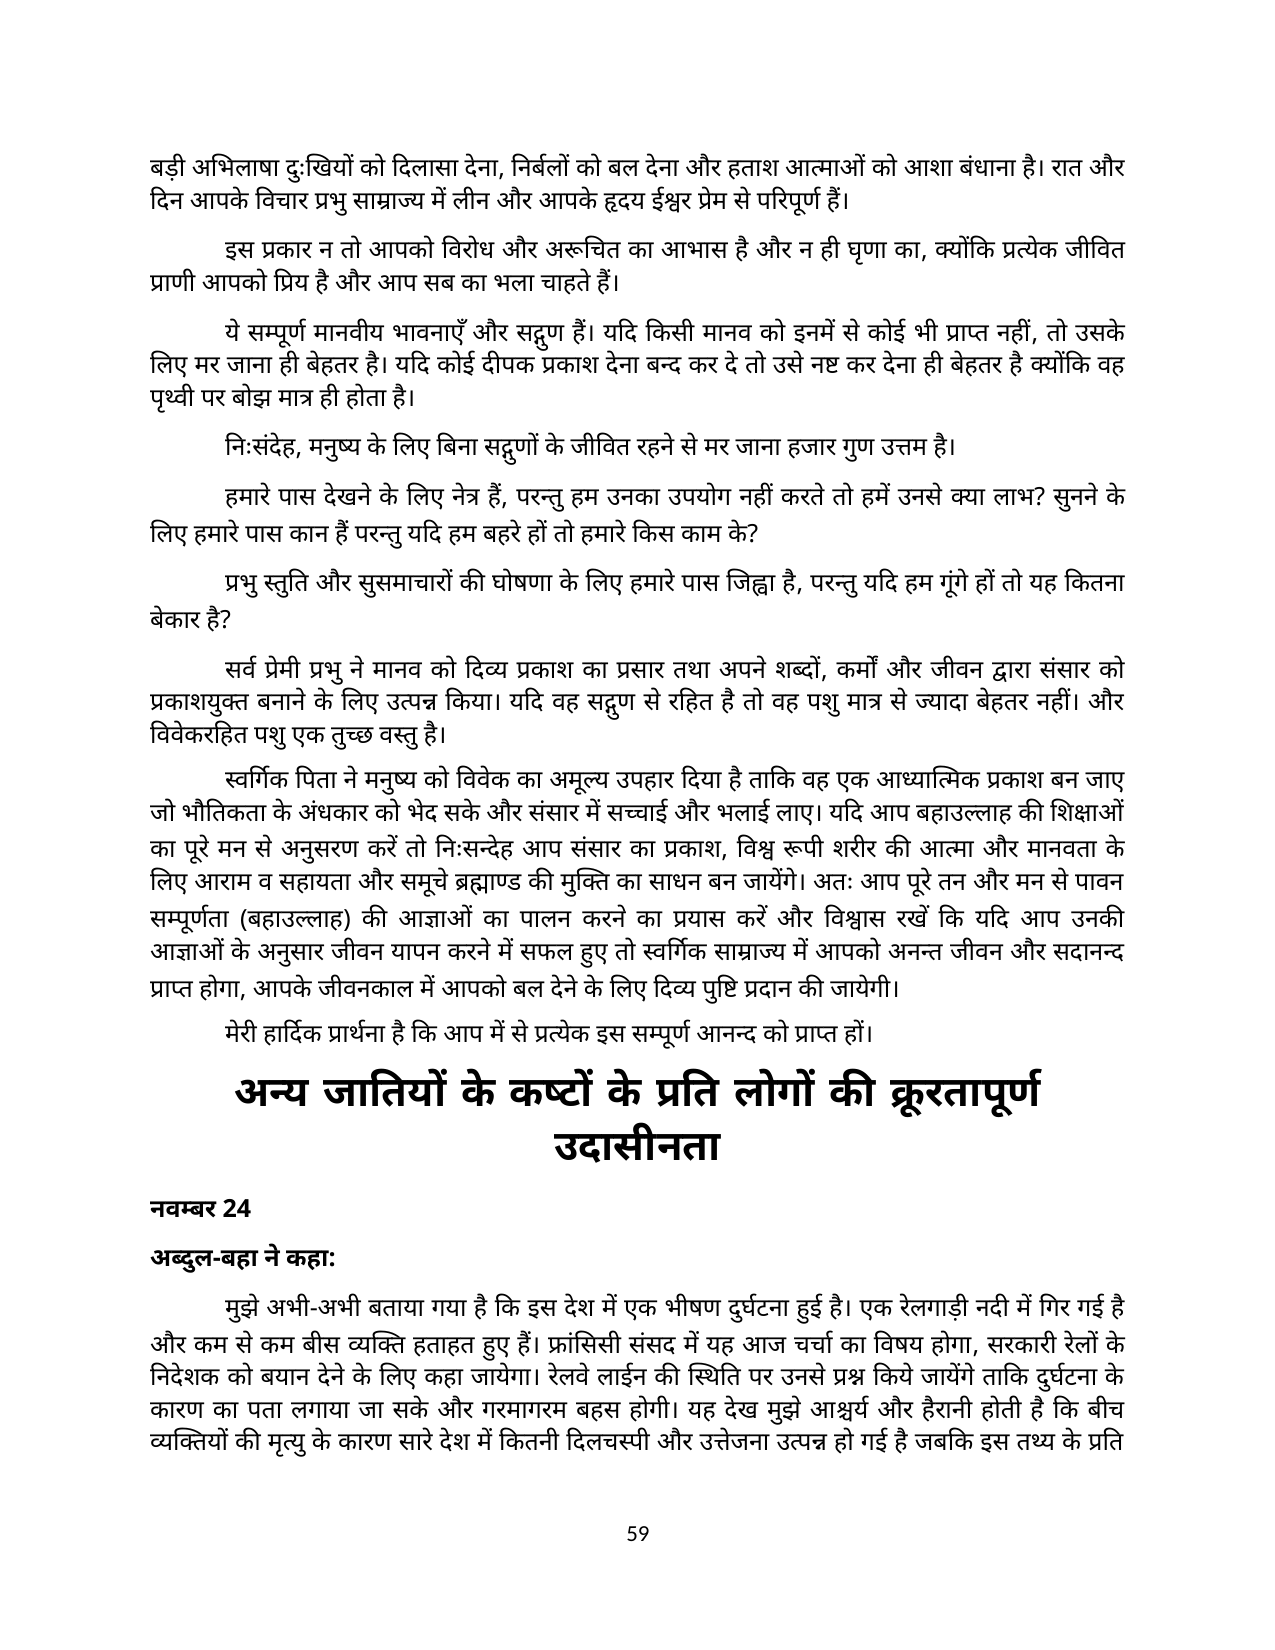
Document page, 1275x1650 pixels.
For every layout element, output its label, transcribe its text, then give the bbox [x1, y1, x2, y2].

text सर्व प्रेमी प्रभु ने मानव को दिव्य प्रकाश का प्रसार तथा अपने शब्दों, कर्मों और जीवन द्वारा संसार को प्रकाशयुक्त बनाने के लिए उत्पन्न किया। यदि वह सद्गुण से रहित है तो वह पशु मात्र से ज्यादा बेहतर नहीं। और विवेकरहित पशु एक तुच्छ वस्तु है। [150, 651, 1125, 753]
text हमारे पास देखने के लिए नेत्र हैं, परन्तु हम उनका उपयोग नहीं करते तो हमें उनसे क्या लाभ? सुनने के लिए हमारे पास कान हैं परन्तु यदि हम बहरे हों तो हमारे किस काम के? [150, 478, 1125, 552]
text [150, 150, 1125, 219]
text अब्दुल-बहा ने कहा: [150, 1240, 1125, 1277]
text निःसंदेह, मनुष्य के लिए बिना सद्गुणों के जीवित रहने से मर जाना हजार गुण उत्तम है। [150, 429, 1125, 466]
text स्वर्गिक पिता ने मनुष्य को विवेक का अमूल्य उपहार दिया है ताकि वह एक आध्यात्मिक प्रकाश बन जाए जो भौतिकता के अंधकार को भेद सके और संसार में सच्चाई और भलाई लाए। यदि आप बहाउल्लाह की शिक्षाओं का पूरे मन से अनुसरण करें तो निःसन्देह आप संसार का प्रकाश, विश्व रूपी शरीर की आत्मा और मानवता के लिए आराम व सहायता और समूचे ब्रह्माण्ड की मुक्ति का साधन बन जायेंगे। अतः आप पूरे तन और मन से पावन सम्पूर्णता (बहाउल्लाह) की आज्ञाओं का पालन करने का प्रयास करें और विश्वास रखें कि यदि आप उनकी आज्ञाओं के अनुसार जीवन यापन करने में सफल हुए तो स्वर्गिक साम्राज्य में आपको अनन्त जीवन और सदानन्द प्राप्त होगा, आपके जीवनकाल में आपको बल देने के लिए दिव्य पुष्टि प्रदान की जायेगी। [150, 766, 1125, 1007]
text प्रभु स्तुति और सुसमाचारों की घोषणा के लिए हमारे पास जिह्वा है, परन्तु यदि हम गूंगे हों तो यह कितना बेकार है? [150, 565, 1125, 639]
text इस प्रकार न तो आपको विरोध और अरूचित का आभास है और न ही घृणा का, क्योंकि प्रत्येक जीवित प्राणी आपको प्रिय है और आप सब का भला चाहते हैं। [150, 232, 1125, 302]
text नवम्बर 24 [150, 1190, 1125, 1227]
text मेरी हार्दिक प्रार्थना है कि आप में से प्रत्येक इस सम्पूर्ण आनन्द को प्राप्त हों। [150, 1020, 1125, 1052]
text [150, 1289, 1125, 1461]
text ये सम्पूर्ण मानवीय भावनाएँ और सद्गुण हैं। यदि किसी मानव को इनमें से कोई भी प्राप्त नहीं, तो उसके लिए मर जाना ही बेहतर है। यदि कोई दीपक प्रकाश देना बन्द कर दे तो उसे नष्ट कर देना ही बेहतर है क्योंकि वह पृथ्वी पर बोझ मात्र ही होता है। [150, 314, 1125, 416]
subtitle अन्य जातियों के कष्‍टों के प्रति लोगों की क्रूरतापूर्ण उदासीनता [150, 1069, 1125, 1178]
